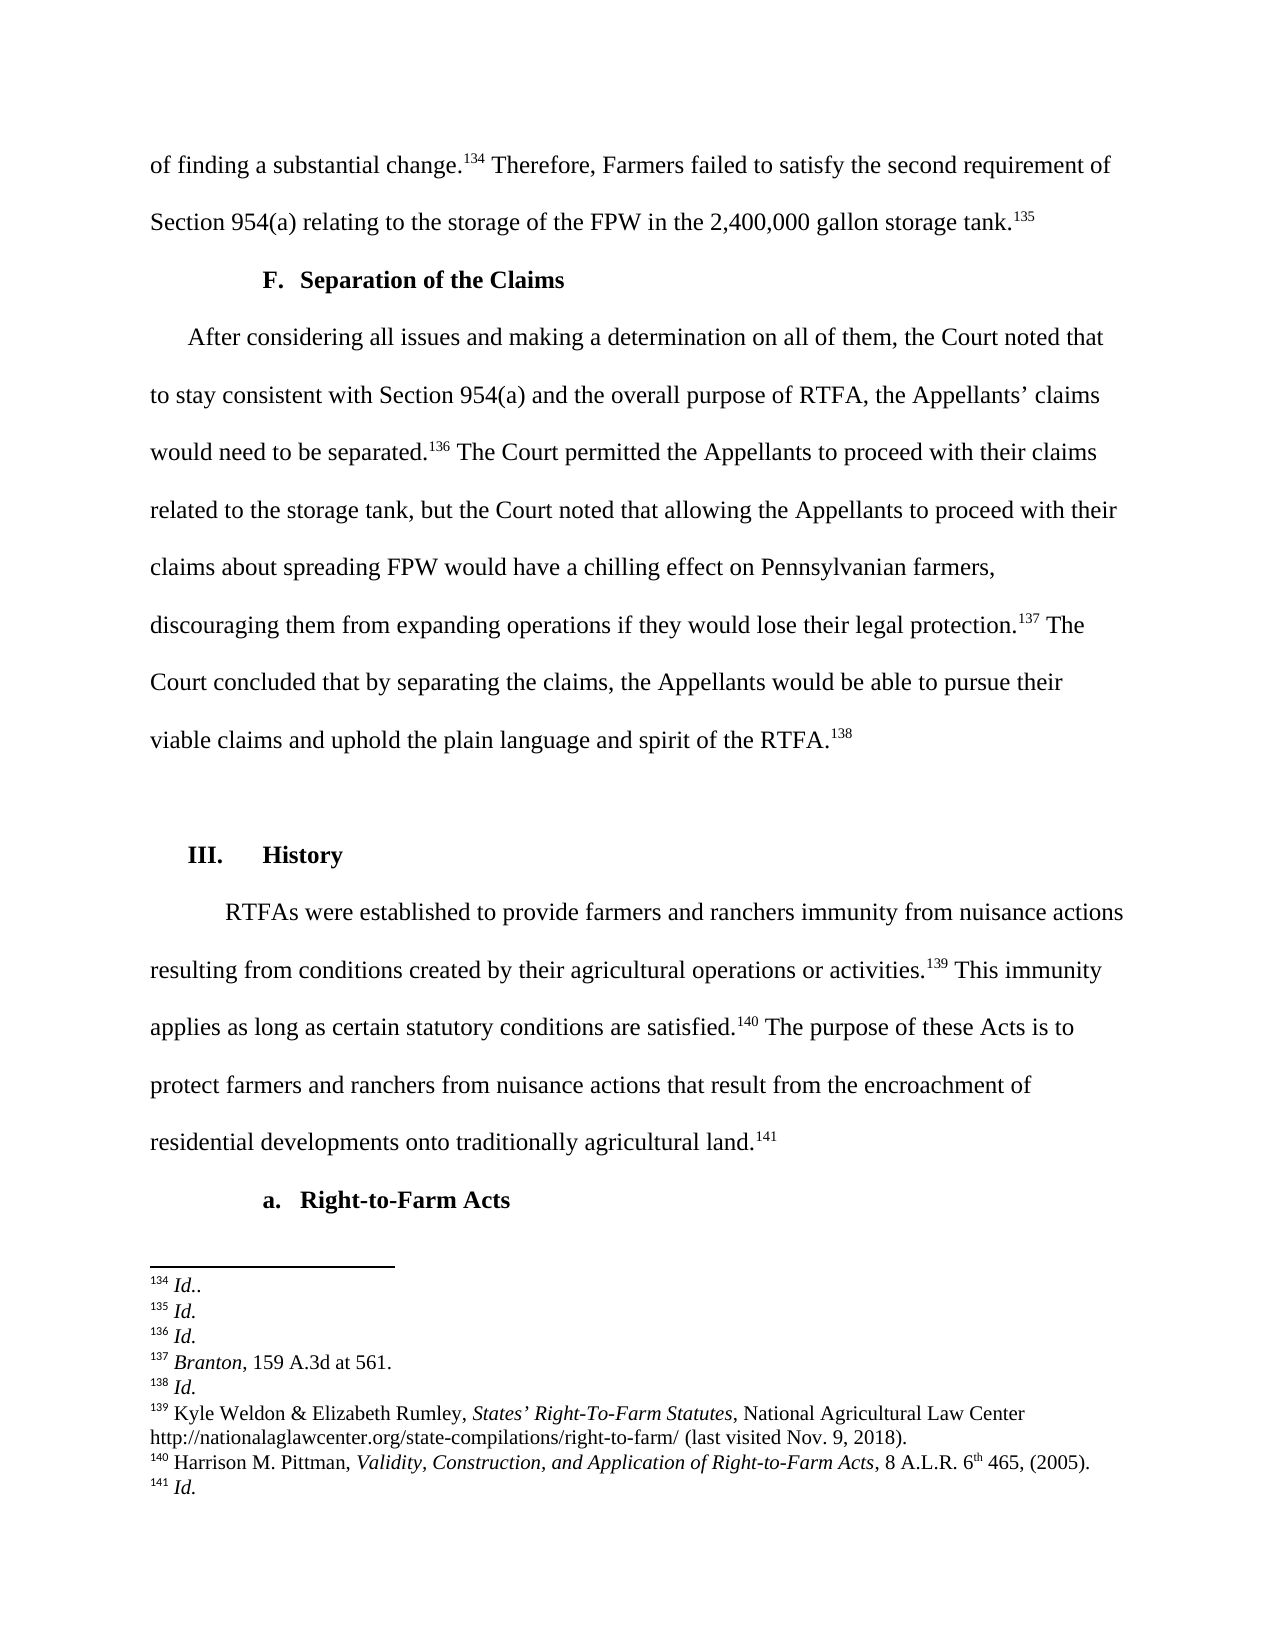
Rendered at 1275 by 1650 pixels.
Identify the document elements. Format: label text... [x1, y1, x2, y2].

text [150, 150, 1125, 236]
text RTFAs were established to provide farmers and ranchers immunity from nuisance actions resulting from conditions created by their agricultural operations or activities. This immunity applies as long as certain statutory conditions are satisfied. The purpose of these Acts is to protect farmers and ranchers from nuisance actions that result from the encroachment of residential developments onto traditionally agricultural land. [150, 897, 1125, 1156]
list History [187, 840, 1125, 869]
text After considering all issues and making a determination on all of them, the Court noted that [187, 322, 1125, 351]
text to stay consistent with Section 954(a) and the overall purpose of RTFA, the Appellants’ claims would need to be separated. The Court permitted the Appellants to proceed with their claims related to the storage tank, but the Court noted that allowing the Appellants to proceed with their claims about spreading FPW would have a chilling effect on Pennsylvanian farmers, discouraging them from expanding operations if they would lose their legal protection. The Court concluded that by separating the claims, the Appellants would be able to pursue their viable claims and uphold the plain language and spirit of the RTFA. [150, 380, 1125, 754]
list Right-to-Farm Acts [262, 1185, 1125, 1214]
list Separation of the Claims [262, 265, 1125, 294]
